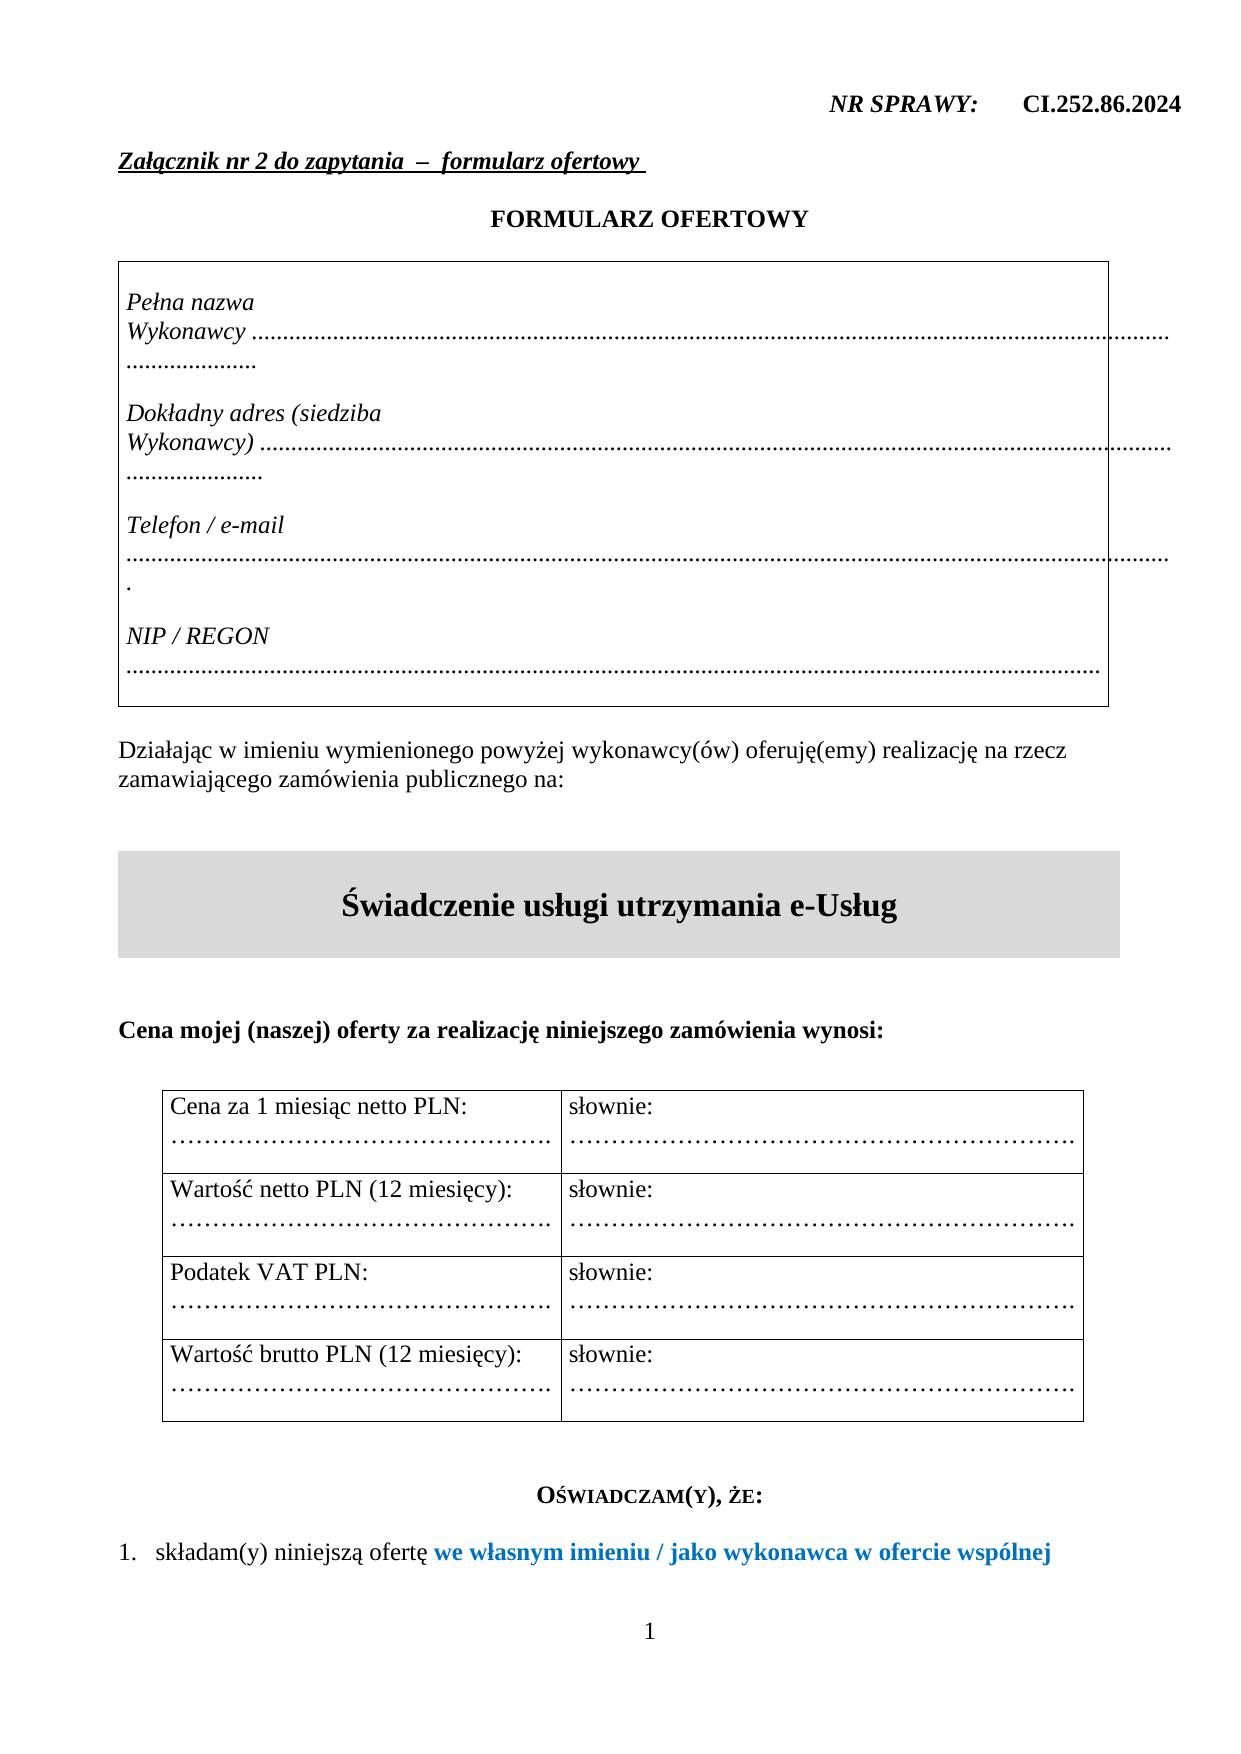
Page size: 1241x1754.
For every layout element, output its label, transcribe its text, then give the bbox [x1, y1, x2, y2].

text Załącznik nr 2 do zapytania – formularz ofertowy [118, 146, 1181, 175]
table_cell Wartość brutto PLN (12 miesięcy): ………………………………………. [163, 1340, 561, 1421]
table_cell słownie: ……………………………………………………. [562, 1174, 1083, 1256]
table_cell Podatek VAT PLN: ………………………………………. [163, 1257, 561, 1338]
table_header [1109, 261, 1131, 706]
table_cell słownie: ……………………………………………………. [562, 1340, 1083, 1421]
table_header słownie: ……………………………………………………. [562, 1091, 1083, 1173]
table_cell Wartość netto PLN (12 miesięcy): ………………………………………. [163, 1174, 561, 1256]
text Oświadczam(y), że: [118, 1480, 1181, 1508]
text FORMULARZ OFERTOWY [118, 204, 1181, 232]
table_header Cena za 1 miesiąc netto PLN: ………………………………………. [163, 1091, 561, 1173]
text NR SPRAWY: CI.252.86.2024 [118, 89, 1181, 117]
table_header Świadczenie usługi utrzymania e-Usług [118, 851, 1120, 958]
table_header Pełna nazwa Wykonawcy ........................................................................................................................................................................ Dokładny adres (siedziba Wykonawcy) ........................................................................................................................................................................ Telefon / e-mail ........................................................................................................................................................................ NIP / REGON ............................................................................................................................................................ [119, 262, 1108, 706]
list składam(y) niniejszą ofertę we własnym imieniu / jako wykonawca w ofercie wspólnej [118, 1537, 1181, 1566]
table_cell słownie: ……………………………………………………. [562, 1257, 1083, 1338]
text Działając w imieniu wymienionego powyżej wykonawcy(ów) oferuję(emy) realizację na rzecz zamawiającego zamówienia publicznego na: [118, 736, 1181, 793]
text Cena mojej (naszej) oferty za realizację niniejszego zamówienia wynosi: [118, 1016, 1181, 1044]
